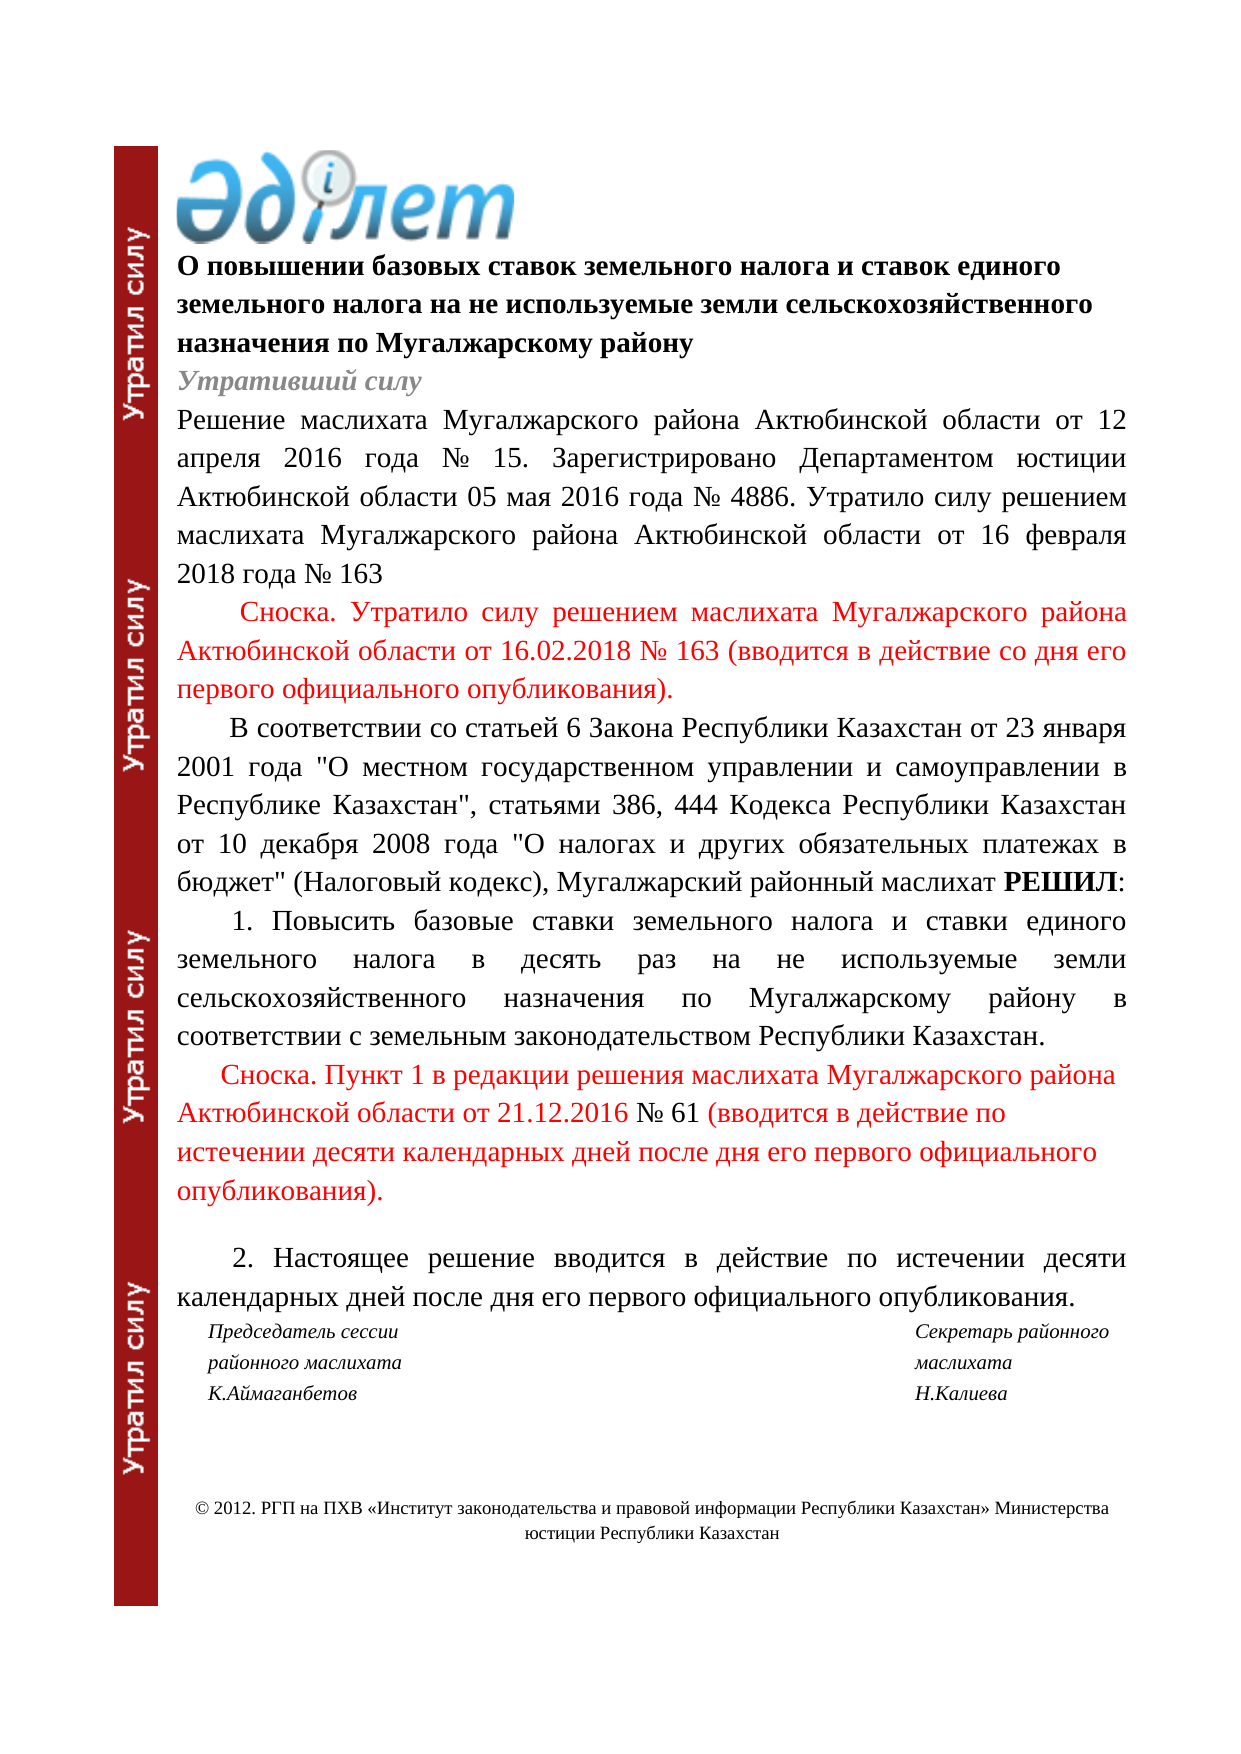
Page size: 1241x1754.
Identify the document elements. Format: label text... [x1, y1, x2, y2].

table_cell маслихата [913, 1348, 1240, 1379]
table_cell К.Аймаганбетов [101, 1379, 913, 1410]
text Утративший силу [112, 363, 1128, 397]
picture [114, 1410, 158, 1497]
picture [114, 1052, 158, 1057]
picture [114, 898, 158, 903]
picture [114, 705, 158, 710]
picture [114, 1312, 158, 1317]
table_header Секретарь районного [913, 1317, 1240, 1348]
picture [114, 397, 158, 402]
picture [114, 146, 158, 248]
text © 2012. РГП на ПХВ «Институт законодательства и правовой информации Республики Казахстан» Министерства юстиции Республики Казахстан [112, 1497, 1128, 1543]
text Решение маслихата Мугалжарского района Актюбинской области от 12 апреля 2016 года № 15. Зарегистрировано Департаментом юстиции Актюбинской области 05 мая 2016 года № 4886. Утратило силу решением маслихата Мугалжарского района Актюбинской области от 16 февраля 2018 года № 163 [112, 402, 1128, 589]
picture [114, 358, 158, 363]
text В соответствии со статьей 6 Закона Республики Казахстан от 23 января 2001 года "О местном государственном управлении и самоуправлении в Республике Казахстан", статьями 386, 444 Кодекса Республики Казахстан от 10 декабря 2008 года "О налогах и других обязательных платежах в бюджет" (Налоговый кодекс), Мугалжарский районный маслихат РЕШИЛ: [112, 710, 1128, 898]
picture [114, 1236, 158, 1240]
text Сноска. Утратило силу решением маслихата Мугалжарского района Актюбинской области от 16.02.2018 № 163 (вводится в действие со дня его первого официального опубликования). [112, 594, 1128, 705]
table_cell районного маслихата [101, 1348, 913, 1379]
picture [114, 589, 158, 594]
text Сноска. Пункт 1 в редакции решения маслихата Мугалжарского района Актюбинской области от 21.12.2016 № 61 (вводится в действие по истечении десяти календарных дней после дня его первого официального опубликования). [112, 1057, 1128, 1236]
text 2. Настоящее решение вводится в действие по истечении десяти календарных дней после дня его первого официального опубликования. [112, 1240, 1128, 1312]
table_header Председатель сессии [101, 1317, 913, 1348]
table_cell Н.Калиева [913, 1379, 1240, 1410]
picture [114, 1543, 158, 1606]
picture [176, 150, 515, 244]
text 1. Повысить базовые ставки земельного налога и ставки единого земельного налога в десять раз на не используемые земли сельскохозяйственного назначения по Мугалжарскому району в соответствии с земельным законодательством Республики Казахстан. [112, 903, 1128, 1052]
text О повышении базовых ставок земельного налога и ставок единого земельного налога на не используемые земли сельскохозяйственного назначения по Мугалжарскому району [112, 248, 1128, 358]
